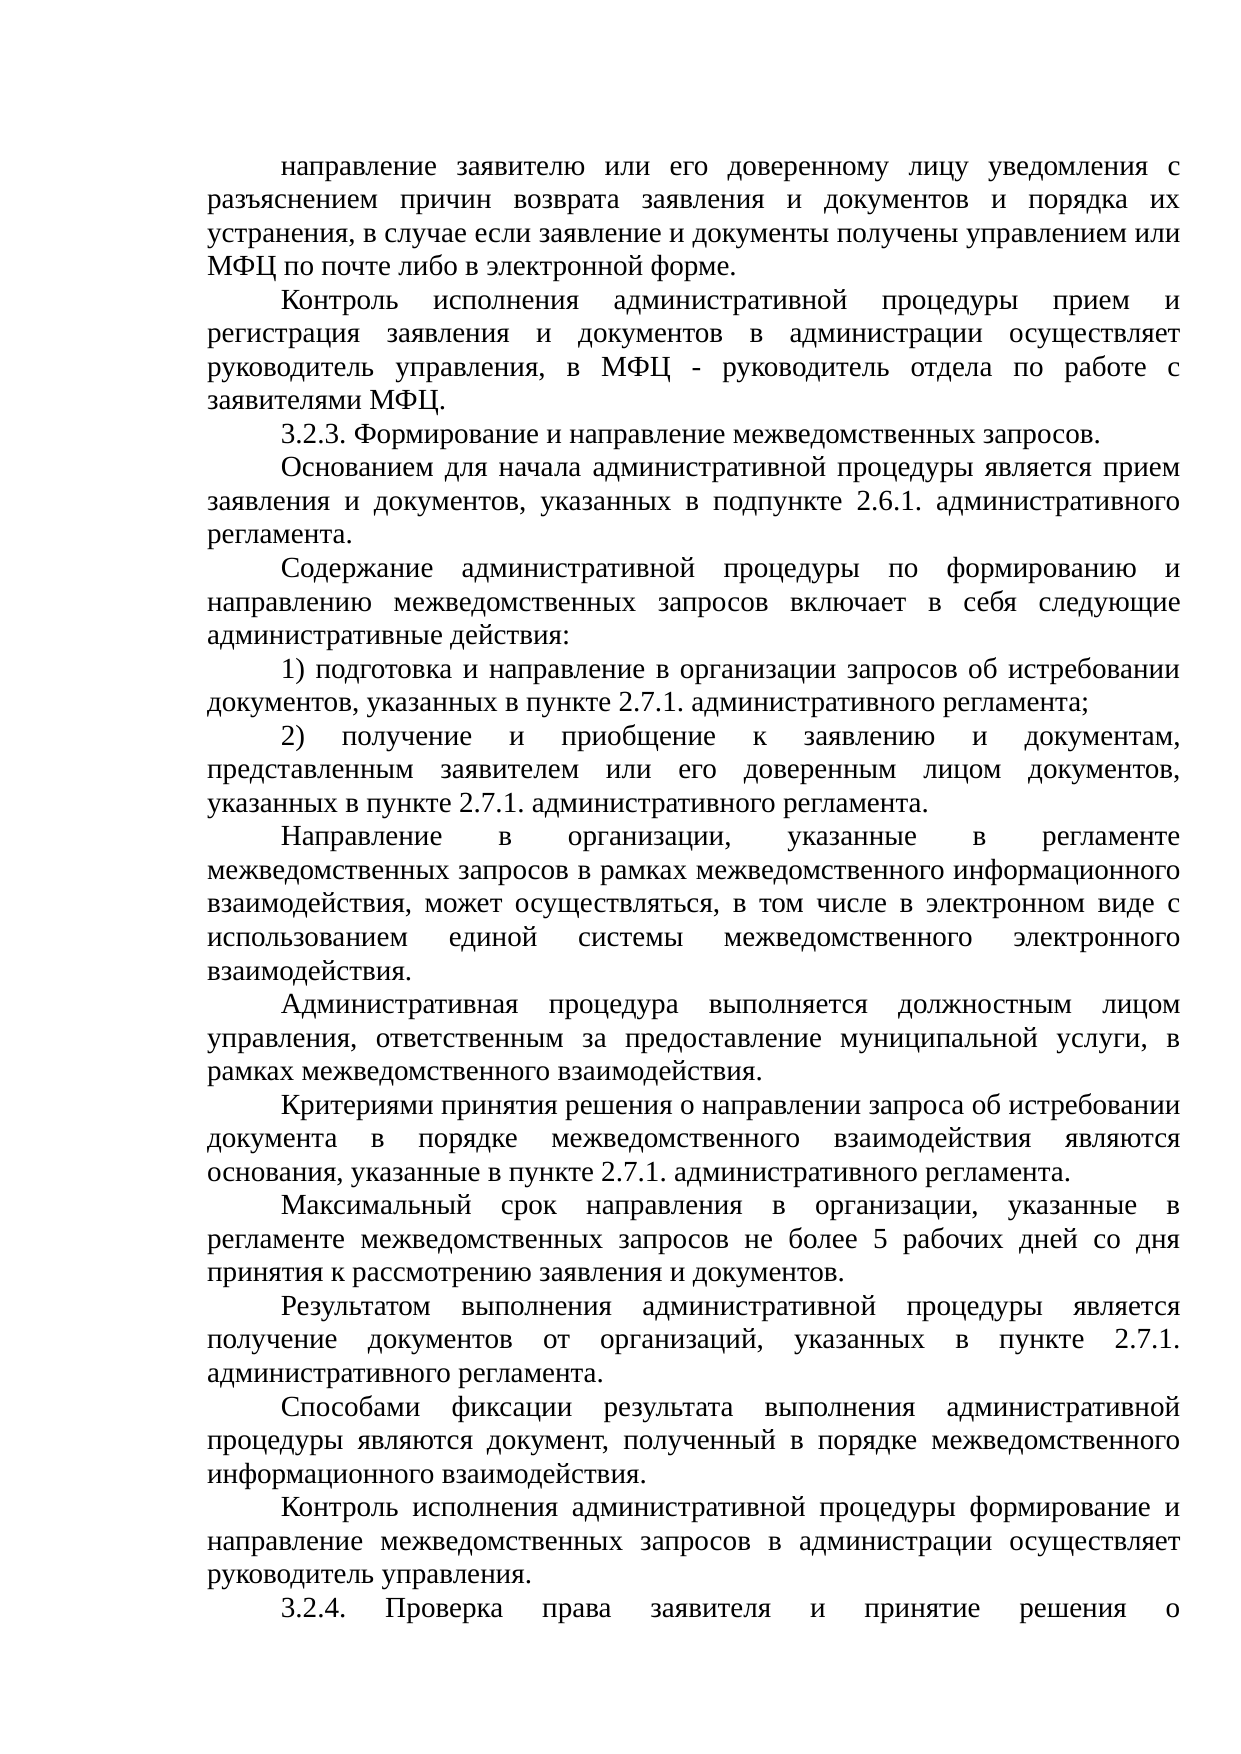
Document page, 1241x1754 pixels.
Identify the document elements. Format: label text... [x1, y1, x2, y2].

text Критериями принятия решения о направлении запроса об истребовании документа в порядке межведомственного взаимодействия являются основания, указанные в пункте 2.7.1. административного регламента. [207, 1087, 1181, 1187]
text Контроль исполнения административной процедуры прием и регистрация заявления и документов в администрации осуществляет руководитель управления, в МФЦ - руководитель отдела по работе с заявителями МФЦ. [207, 282, 1181, 416]
text Способами фиксации результата выполнения административной процедуры являются документ, полученный в порядке межведомственного информационного взаимодействия. [207, 1389, 1181, 1489]
text Максимальный срок направления в организации, указанные в регламенте межведомственных запросов не более 5 рабочих дней со дня принятия к рассмотрению заявления и документов. [207, 1187, 1181, 1288]
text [207, 1590, 1181, 1623]
text Административная процедура выполняется должностным лицом управления, ответственным за предоставление муниципальной услуги, в рамках межведомственного взаимодействия. [207, 986, 1181, 1087]
text направление заявителю или его доверенному лицу уведомления с разъяснением причин возврата заявления и документов и порядка их устранения, в случае если заявление и документы получены управлением или МФЦ по почте либо в электронной форме. [207, 148, 1181, 282]
text Основанием для начала административной процедуры является прием заявления и документов, указанных в подпункте 2.6.1. административного регламента. [207, 449, 1181, 550]
text Результатом выполнения административной процедуры является получение документов от организаций, указанных в пункте 2.7.1. административного регламента. [207, 1288, 1181, 1389]
text Направление в организации, указанные в регламенте межведомственных запросов в рамках межведомственного информационного взаимодействия, может осуществляться, в том числе в электронном виде с использованием единой системы межведомственного электронного взаимодействия. [207, 818, 1181, 986]
text 1) подготовка и направление в организации запросов об истребовании документов, указанных в пункте 2.7.1. административного регламента; [207, 651, 1181, 718]
text 3.2.3. Формирование и направление межведомственных запросов. [207, 416, 1181, 449]
text Содержание административной процедуры по формированию и направлению межведомственных запросов включает в себя следующие административные действия: [207, 550, 1181, 651]
text 2) получение и приобщение к заявлению и документам, представленным заявителем или его доверенным лицом документов, указанных в пункте 2.7.1. административного регламента. [207, 718, 1181, 818]
text Контроль исполнения административной процедуры формирование и направление межведомственных запросов в администрации осуществляет руководитель управления. [207, 1489, 1181, 1590]
